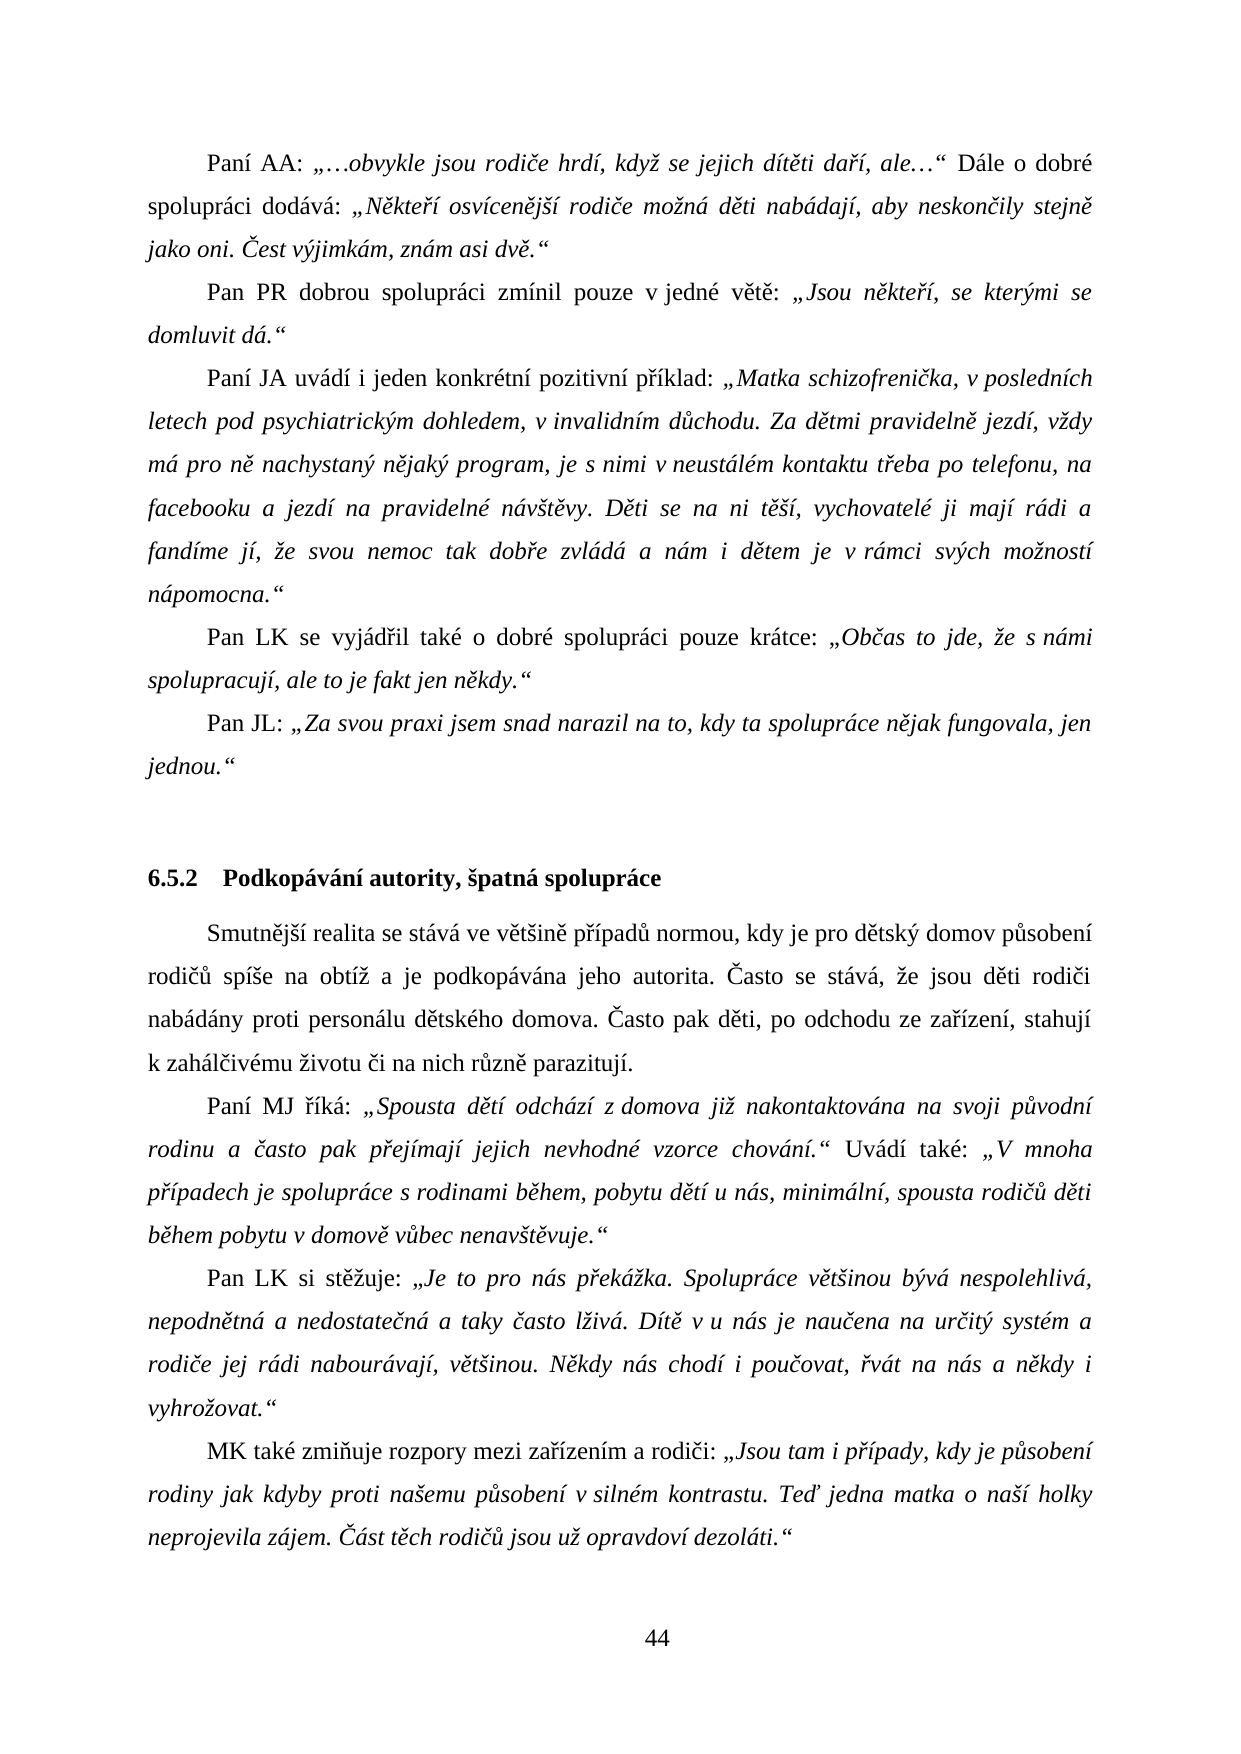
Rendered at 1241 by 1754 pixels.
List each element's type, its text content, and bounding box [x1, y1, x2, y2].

text Pan JL: „Za svou praxi jsem snad narazil na to, kdy ta spolupráce nějak fungovala, jen jednou.“ [148, 708, 1093, 780]
text Paní MJ říká: „Spousta dětí odchází z domova již nakontaktována na svoji původní rodinu a často pak přejímají jejich nevhodné vzorce chování.“ Uvádí také: „V mnoha případech je spolupráce s rodinami během, pobytu dětí u nás, minimální, spousta rodičů děti během pobytu v domově vůbec nenavštěvuje.“ [148, 1091, 1093, 1249]
text MK také zmiňuje rozpory mezi zařízením a rodiči: „Jsou tam i případy, kdy je působení rodiny jak kdyby proti našemu působení v silném kontrastu. Teď jedna matka o naší holky neprojevila zájem. Část těch rodičů jsou už opravdoví dezoláti.“ [148, 1436, 1093, 1551]
text Pan PR dobrou spolupráci zmínil pouze v jedné větě: „Jsou někteří, se kterými se domluvit dá.“ [148, 277, 1093, 349]
text Pan LK se vyjádřil také o dobré spolupráci pouze krátce: „Občas to jde, že s námi spolupracují, ale to je fakt jen někdy.“ [148, 622, 1093, 694]
text Smutnější realita se stává ve většině případů normou, kdy je pro dětský domov působení rodičů spíše na obtíž a je podkopávána jeho autorita. Často se stává, že jsou děti rodiči nabádány proti personálu dětského domova. Často pak děti, po odchodu ze zařízení, stahují k zahálčivému životu či na nich různě parazitují. [148, 918, 1093, 1076]
subtitle Podkopávání autority, špatná spolupráce [148, 863, 1093, 891]
text Paní JA uvádí i jeden konkrétní pozitivní příklad: „Matka schizofrenička, v posledních letech pod psychiatrickým dohledem, v invalidním důchodu. Za dětmi pravidelně jezdí, vždy má pro ně nachystaný nějaký program, je s nimi v neustálém kontaktu třeba po telefonu, na facebooku a jezdí na pravidelné návštěvy. Děti se na ni těší, vychovatelé ji mají rádi a fandíme jí, že svou nemoc tak dobře zvládá a nám i dětem je v rámci svých možností nápomocna.“ [148, 363, 1093, 608]
text Paní AA: „…obvykle jsou rodiče hrdí, když se jejich dítěti daří, ale…“ Dále o dobré spolupráci dodává: „Někteří osvícenější rodiče možná děti nabádají, aby neskončily stejně jako oni. Čest výjimkám, znám asi dvě.“ [148, 148, 1093, 263]
text Pan LK si stěžuje: „Je to pro nás překážka. Spolupráce většinou bývá nespolehlivá, nepodnětná a nedostatečná a taky často lživá. Dítě v u nás je naučena na určitý systém a rodiče jej rádi nabourávají, většinou. Někdy nás chodí i poučovat, řvát na nás a někdy i vyhrožovat.“ [148, 1263, 1093, 1421]
